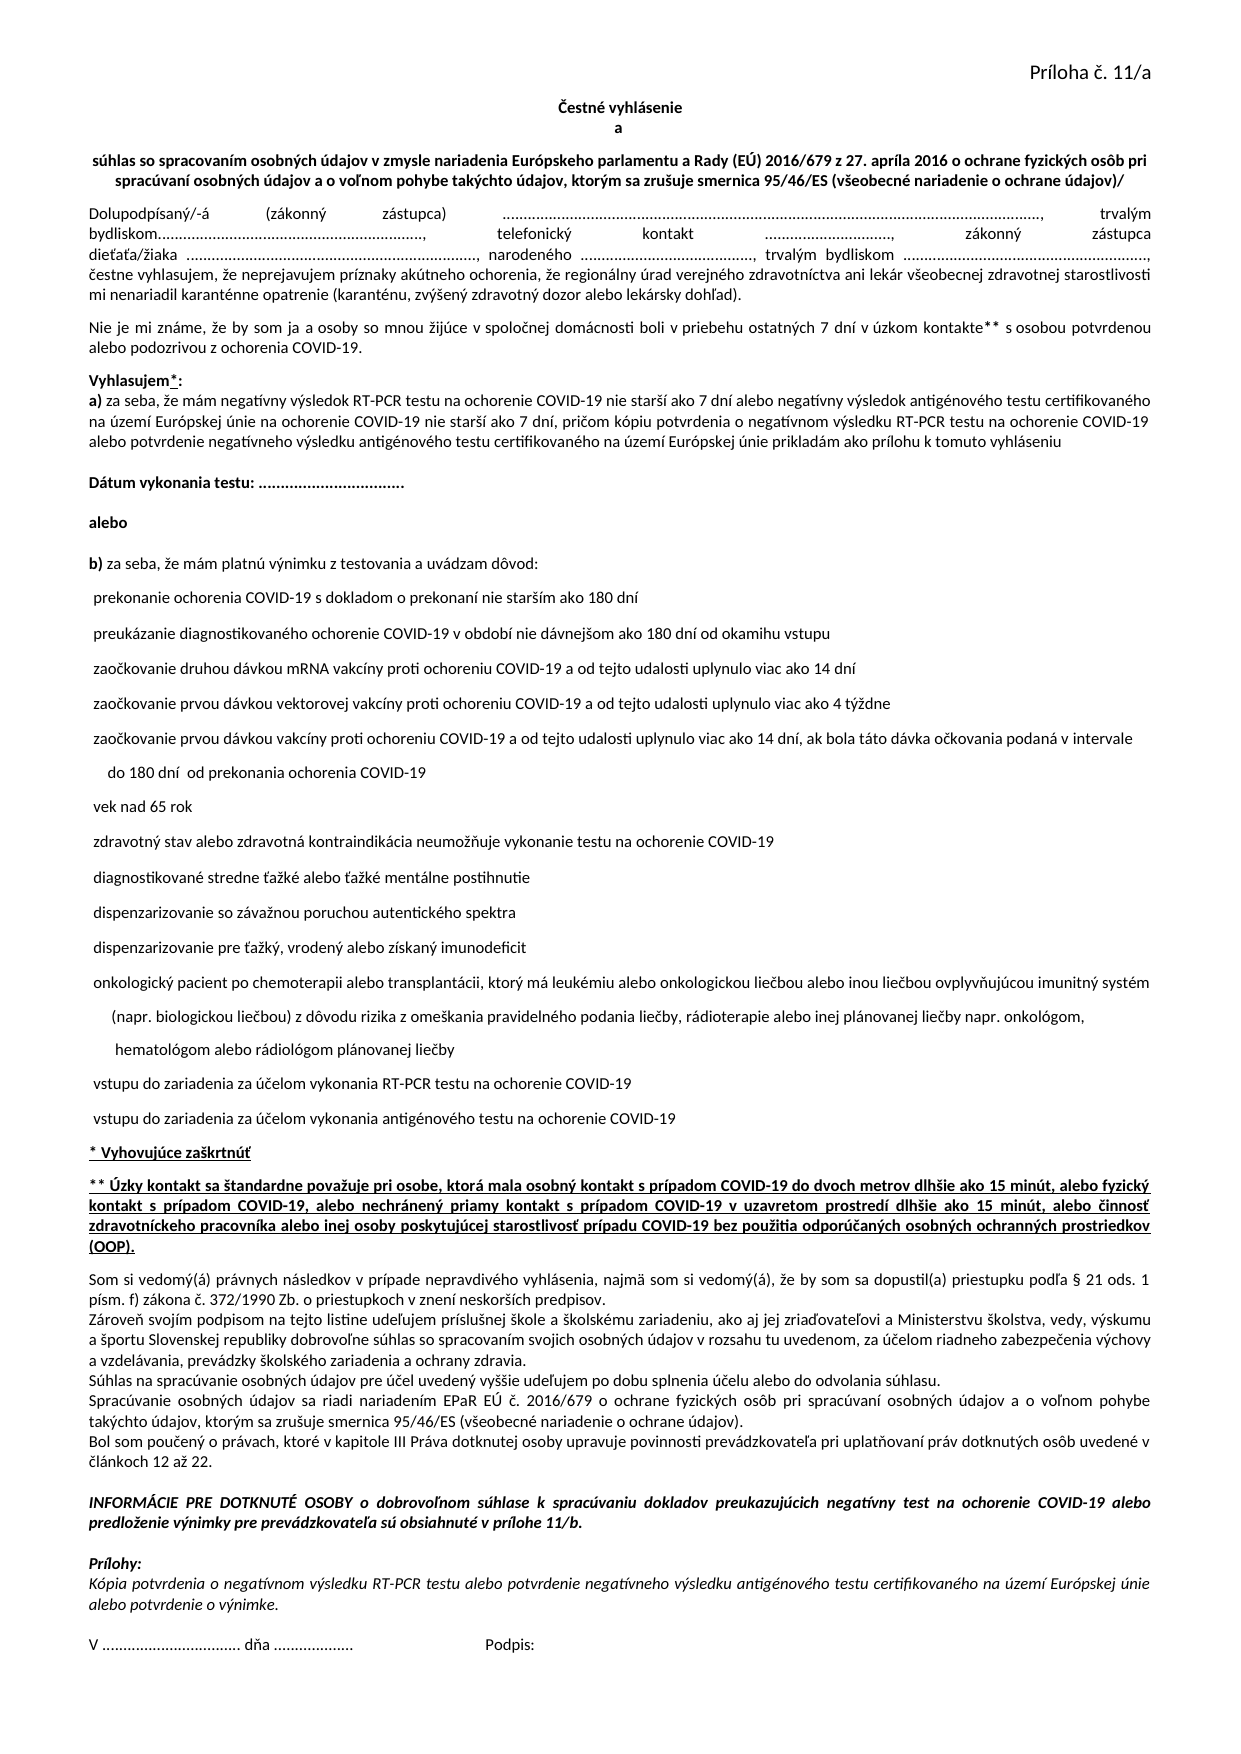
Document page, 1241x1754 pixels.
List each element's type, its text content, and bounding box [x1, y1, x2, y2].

text a) za seba, že mám negatívny výsledok RT-PCR testu na ochorenie COVID-19 nie starší ako 7 dní alebo negatívny výsledok antigénového testu certifikovaného na území Európskej únie na ochorenie COVID-19 nie starší ako 7 dní, pričom kópiu potvrdenia o negatívnom výsledku RT-PCR testu na ochorenie COVID-19 alebo potvrdenie negatívneho výsledku antigénového testu certifikovaného na území Európskej únie prikladám ako prílohu k tomuto vyhláseniu [89, 391, 1152, 452]
text Dátum vykonania testu: ................................. [89, 472, 1152, 492]
text hematológom alebo rádiológom plánovanej liečby [89, 1039, 1152, 1059]
text  preukázanie diagnostikovaného ochorenie COVID-19 v období nie dávnejšom ako 180 dní od okamihu vstupu [89, 621, 1152, 644]
text  zaočkovanie druhou dávkou mRNA vakcíny proti ochoreniu COVID-19 a od tejto udalosti uplynulo viac ako 14 dní [89, 656, 1152, 679]
text  vstupu do zariadenia za účelom vykonania RT-PCR testu na ochorenie COVID-19 [89, 1072, 1152, 1094]
text Zároveň svojím podpisom na tejto listine udeľujem príslušnej škole a školskému zariadeniu, ako aj jej zriaďovateľovi a Ministerstvu školstva, vedy, výskumu a športu Slovenskej republiky dobrovoľne súhlas so spracovaním svojich osobných údajov v rozsahu tu uvedenom, za účelom riadneho zabezpečenia výchovy a vzdelávania, prevádzky školského zariadenia a ochrany zdravia. [89, 1309, 1152, 1370]
text Vyhlasujem*: [89, 370, 1152, 391]
text  zaočkovanie prvou dávkou vektorovej vakcíny proti ochoreniu COVID-19 a od tejto udalosti uplynulo viac ako 4 týždne [89, 692, 1152, 714]
text súhlas so spracovaním osobných údajov v zmysle nariadenia Európskeho parlamentu a Rady (EÚ) 2016/679 z 27. apríla 2016 o ochrane fyzických osôb pri spracúvaní osobných údajov a o voľnom pohybe takýchto údajov, ktorým sa zrušuje smernica 95/46/ES (všeobecné nariadenie o ochrane údajov)/ [89, 150, 1152, 191]
text a [89, 117, 1152, 138]
text  dispenzarizovanie pre ťažký, vrodený alebo získaný imunodeficit [89, 936, 1152, 958]
text (napr. biologickou liečbou) z dôvodu rizika z omeškania pravidelného podania liečby, rádioterapie alebo inej plánovanej liečby napr. onkológom, [89, 1006, 1152, 1026]
text  zaočkovanie prvou dávkou vakcíny proti ochoreniu COVID-19 a od tejto udalosti uplynulo viac ako 14 dní, ak bola táto dávka očkovania podaná v intervale [89, 727, 1152, 749]
text  prekonanie ochorenia COVID-19 s dokladom o prekonaní nie starším ako 180 dní [89, 586, 1152, 609]
text do 180 dní od prekonania ochorenia COVID-19 [89, 762, 1152, 782]
text Nie je mi známe, že by som ja a osoby so mnou žijúce v spoločnej domácnosti boli v priebehu ostatných 7 dní v úzkom kontakte** s osobou potvrdenou alebo podozrivou z ochorenia COVID-19. [89, 317, 1152, 358]
text * Vyhovujúce zaškrtnúť [89, 1142, 1152, 1162]
text b) za seba, že mám platnú výnimku z testovania a uvádzam dôvod: [89, 553, 1152, 573]
text  onkologický pacient po chemoterapii alebo transplantácii, ktorý má leukémiu alebo onkologickou liečbou alebo inou liečbou ovplyvňujúcou imunitný systém [89, 971, 1152, 994]
text  zdravotný stav alebo zdravotná kontraindikácia neumožňuje vykonanie testu na ochorenie COVID-19 [89, 830, 1152, 853]
text Kópia potvrdenia o negatívnom výsledku RT-PCR testu alebo potvrdenie negatívneho výsledku antigénového testu certifikovaného na území Európskej únie alebo potvrdenie o výnimke. [89, 1573, 1152, 1614]
text  dispenzarizovanie so závažnou poruchou autentického spektra [89, 901, 1152, 923]
text Prílohy: [89, 1553, 1152, 1573]
text Bol som poučený o právach, ktoré v kapitole III Práva dotknutej osoby upravuje povinnosti prevádzkovateľa pri uplatňovaní práv dotknutých osôb uvedené v článkoch 12 až 22. [89, 1431, 1152, 1472]
text Dolupodpísaný/-á (zákonný zástupca) ................................................................................................................................, trvalým bydliskom..............................................................., telefonický kontakt .............................., zákonný zástupca dieťaťa/žiaka ....................................................................., narodeného ........................................., trvalým bydliskom .........................................................., čestne vyhlasujem, že neprejavujem príznaky akútneho ochorenia, že regionálny úrad verejného zdravotníctva ani lekár všeobecnej zdravotnej starostlivosti mi nenariadil karanténne opatrenie (karanténu, zvýšený zdravotný dozor alebo lekársky dohľad). [89, 203, 1152, 305]
text alebo [89, 513, 1152, 533]
text INFORMÁCIE PRE DOTKNUTÉ OSOBY o dobrovoľnom súhlase k spracúvaniu dokladov preukazujúcich negatívny test na ochorenie COVID-19 alebo predloženie výnimky pre prevádzkovateľa sú obsiahnuté v prílohe 11/b. [89, 1492, 1152, 1533]
text  vek nad 65 rok [89, 795, 1152, 818]
text  diagnostikované stredne ťažké alebo ťažké mentálne postihnutie [89, 865, 1152, 888]
text V ................................. dňa ................... Podpis: [89, 1634, 1152, 1655]
text Čestné vyhlásenie [89, 97, 1152, 117]
text Spracúvanie osobných údajov sa riadi nariadením EPaR EÚ č. 2016/679 o ochrane fyzických osôb pri spracúvaní osobných údajov a o voľnom pohybe takýchto údajov, ktorým sa zrušuje smernica 95/46/ES (všeobecné nariadenie o ochrane údajov). [89, 1391, 1152, 1431]
text Som si vedomý(á) právnych následkov v prípade nepravdivého vyhlásenia, najmä som si vedomý(á), že by som sa dopustil(a) priestupku podľa § 21 ods. 1 písm. f) zákona č. 372/1990 Zb. o priestupkoch v znení neskorších predpisov. [89, 1269, 1152, 1309]
text  vstupu do zariadenia za účelom vykonania antigénového testu na ochorenie COVID-19 [89, 1107, 1152, 1130]
text Súhlas na spracúvanie osobných údajov pre účel uvedený vyššie udeľujem po dobu splnenia účelu alebo do odvolania súhlasu. [89, 1370, 1152, 1391]
text ** Úzky kontakt sa štandardne považuje pri osobe, ktorá mala osobný kontakt s prípadom COVID-19 do dvoch metrov dlhšie ako 15 minút, alebo fyzický kontakt s prípadom COVID-19, alebo nechránený priamy kontakt s prípadom COVID-19 v uzavretom prostredí dlhšie ako 15 minút, alebo činnosť zdravotníckeho pracovníka alebo inej osoby poskytujúcej starostlivosť prípadu COVID-19 bez použitia odporúčaných osobných ochranných prostriedkov (OOP). [89, 1175, 1152, 1256]
